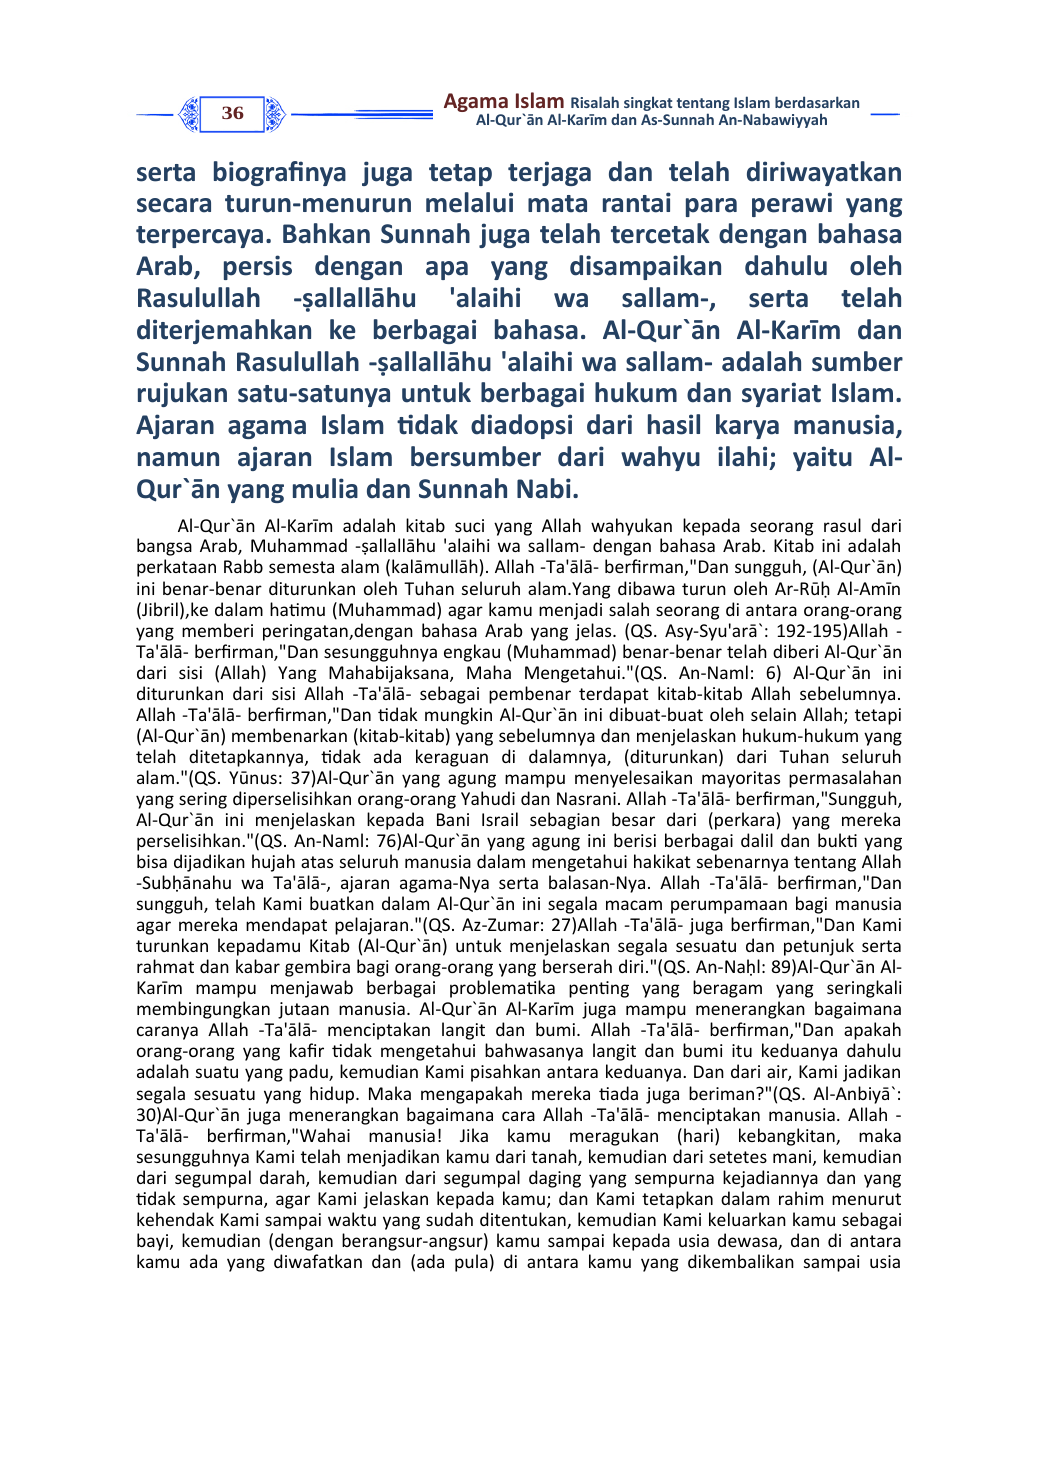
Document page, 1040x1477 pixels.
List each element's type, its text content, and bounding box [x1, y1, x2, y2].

picture [127, 93, 433, 136]
picture [871, 98, 913, 127]
